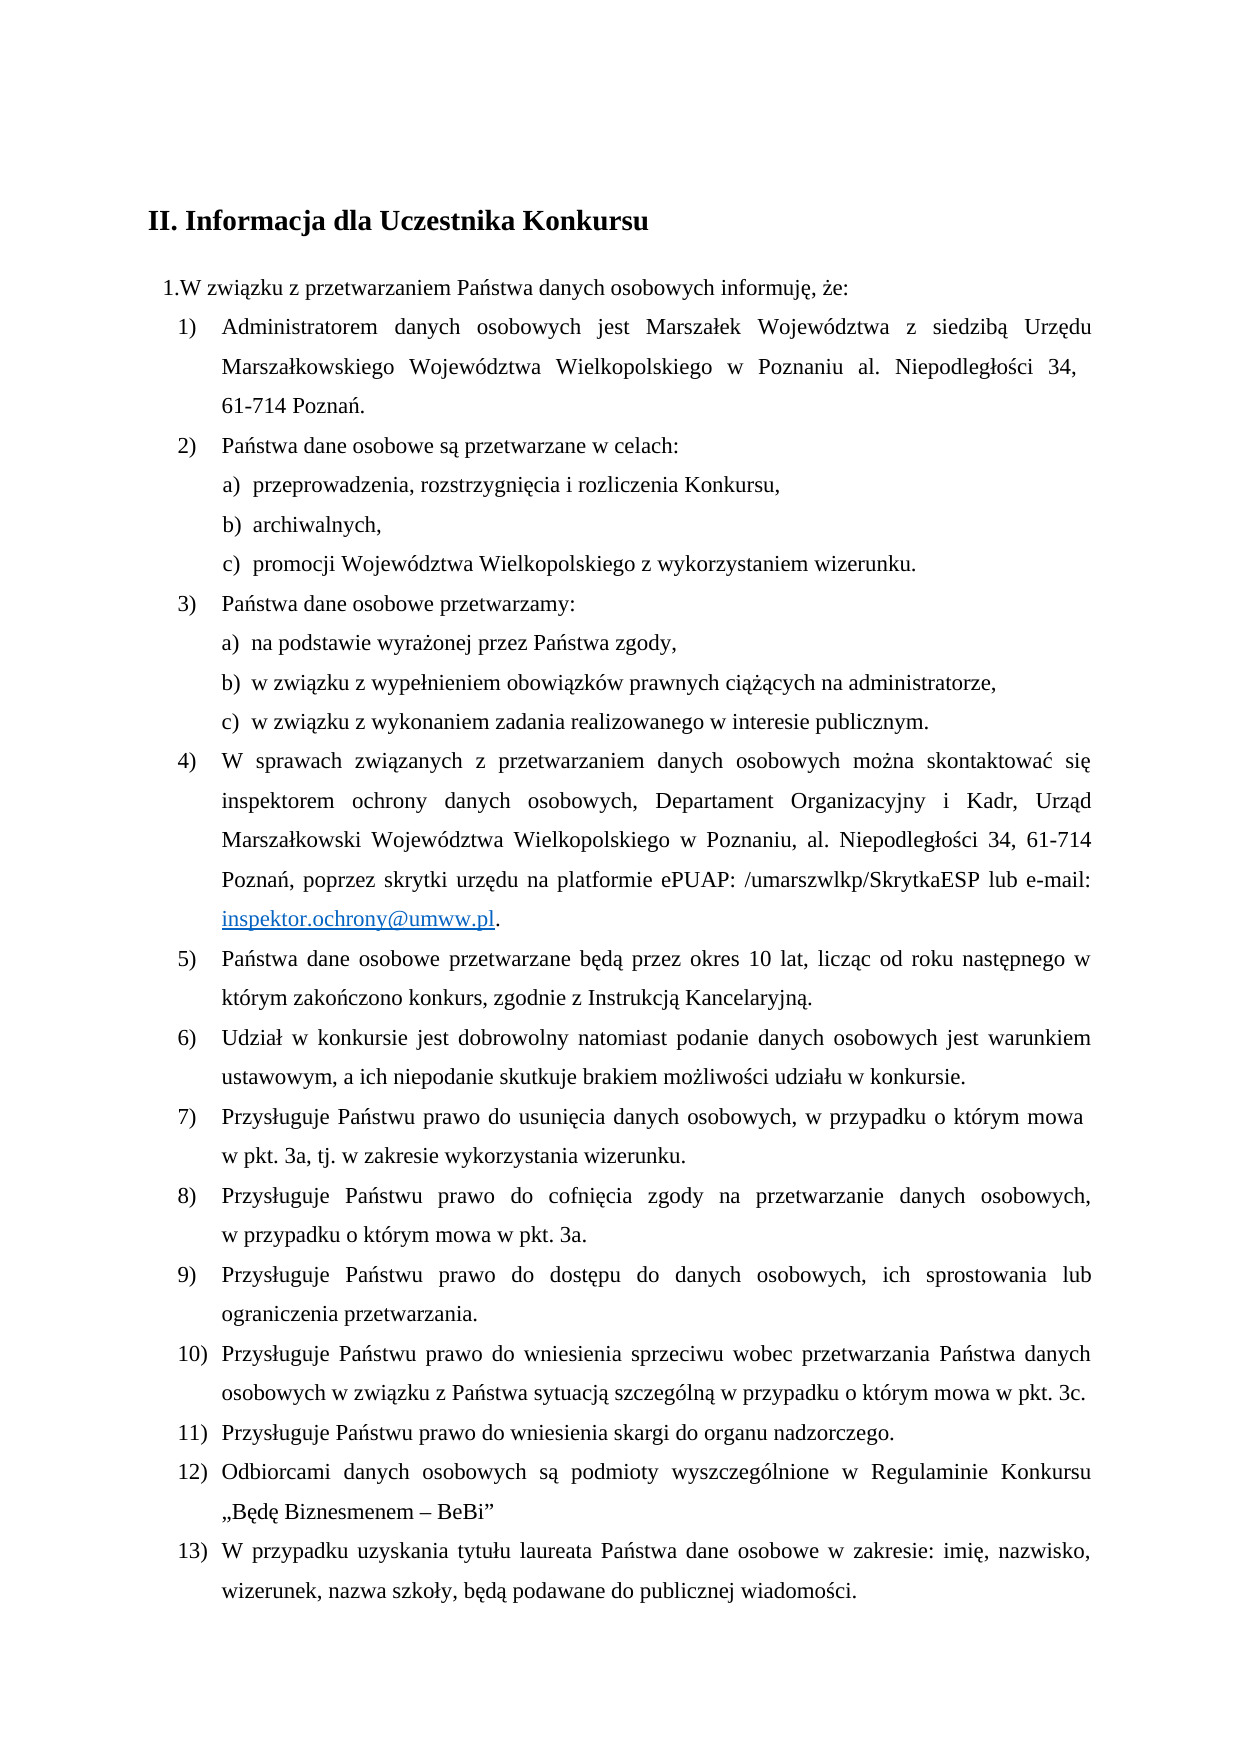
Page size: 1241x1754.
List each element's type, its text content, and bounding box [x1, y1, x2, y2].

list Państwa dane osobowe przetwarzamy: [177, 590, 1093, 616]
list Przysługuje Państwu prawo do cofnięcia zgody na przetwarzanie danych osobowych, w przypadku o którym mowa w pkt. 3a. [177, 1182, 1093, 1248]
list Odbiorcami danych osobowych są podmioty wyszczególnione w Regulaminie Konkursu „Będę Biznesmenem – BeBi” [177, 1458, 1093, 1524]
list promocji Województwa Wielkopolskiego z wykorzystaniem wizerunku. [222, 550, 1093, 577]
list Udział w konkursie jest dobrowolny natomiast podanie danych osobowych jest warunkiem ustawowym, a ich niepodanie skutkuje brakiem możliwości udziału w konkursie. [177, 1024, 1093, 1090]
list w związku z wykonaniem zadania realizowanego w interesie publicznym. [221, 708, 1093, 734]
list przeprowadzenia, rozstrzygnięcia i rozliczenia Konkursu, [222, 471, 1093, 498]
list Państwa dane osobowe są przetwarzane w celach: [177, 432, 1093, 458]
list Państwa dane osobowe przetwarzane będą przez okres 10 lat, licząc od roku następnego w którym zakończono konkurs, zgodnie z Instrukcją Kancelaryjną. [177, 945, 1093, 1011]
list W sprawach związanych z przetwarzaniem danych osobowych można skontaktować się inspektorem ochrony danych osobowych, Departament Organizacyjny i Kadr, Urząd Marszałkowski Województwa Wielkopolskiego w Poznaniu, al. Niepodległości 34, 61-714 Poznań, poprzez skrytki urzędu na platformie ePUAP: /umarszwlkp/SkrytkaESP lub e-mail: inspektor.ochrony@umww.pl. [177, 748, 1093, 932]
list Administratorem danych osobowych jest Marszałek Województwa z siedzibą Urzędu Marszałkowskiego Województwa Wielkopolskiego w Poznaniu al. Niepodległości 34, 61-714 Poznań. [177, 313, 1093, 419]
list w związku z wypełnieniem obowiązków prawnych ciążących na administratorze, [221, 669, 1093, 695]
list archiwalnych, [222, 511, 1093, 537]
text II. Informacja dla Uczestnika Konkursu [148, 203, 1093, 236]
list na podstawie wyrażonej przez Państwa zgody, [221, 629, 1093, 656]
list 1.W związku z przetwarzaniem Państwa danych osobowych informuję, że: [162, 274, 1093, 300]
list W przypadku uzyskania tytułu laureata Państwa dane osobowe w zakresie: imię, nazwisko, wizerunek, nazwa szkoły, będą podawane do publicznej wiadomości. [177, 1537, 1093, 1603]
list Przysługuje Państwu prawo do wniesienia sprzeciwu wobec przetwarzania Państwa danych osobowych w związku z Państwa sytuacją szczególną w przypadku o którym mowa w pkt. 3c. [177, 1340, 1093, 1406]
list Przysługuje Państwu prawo do usunięcia danych osobowych, w przypadku o którym mowa w pkt. 3a, tj. w zakresie wykorzystania wizerunku. [177, 1103, 1093, 1169]
list Przysługuje Państwu prawo do dostępu do danych osobowych, ich sprostowania lub ograniczenia przetwarzania. [177, 1261, 1093, 1327]
list Przysługuje Państwu prawo do wniesienia skargi do organu nadzorczego. [177, 1419, 1093, 1445]
